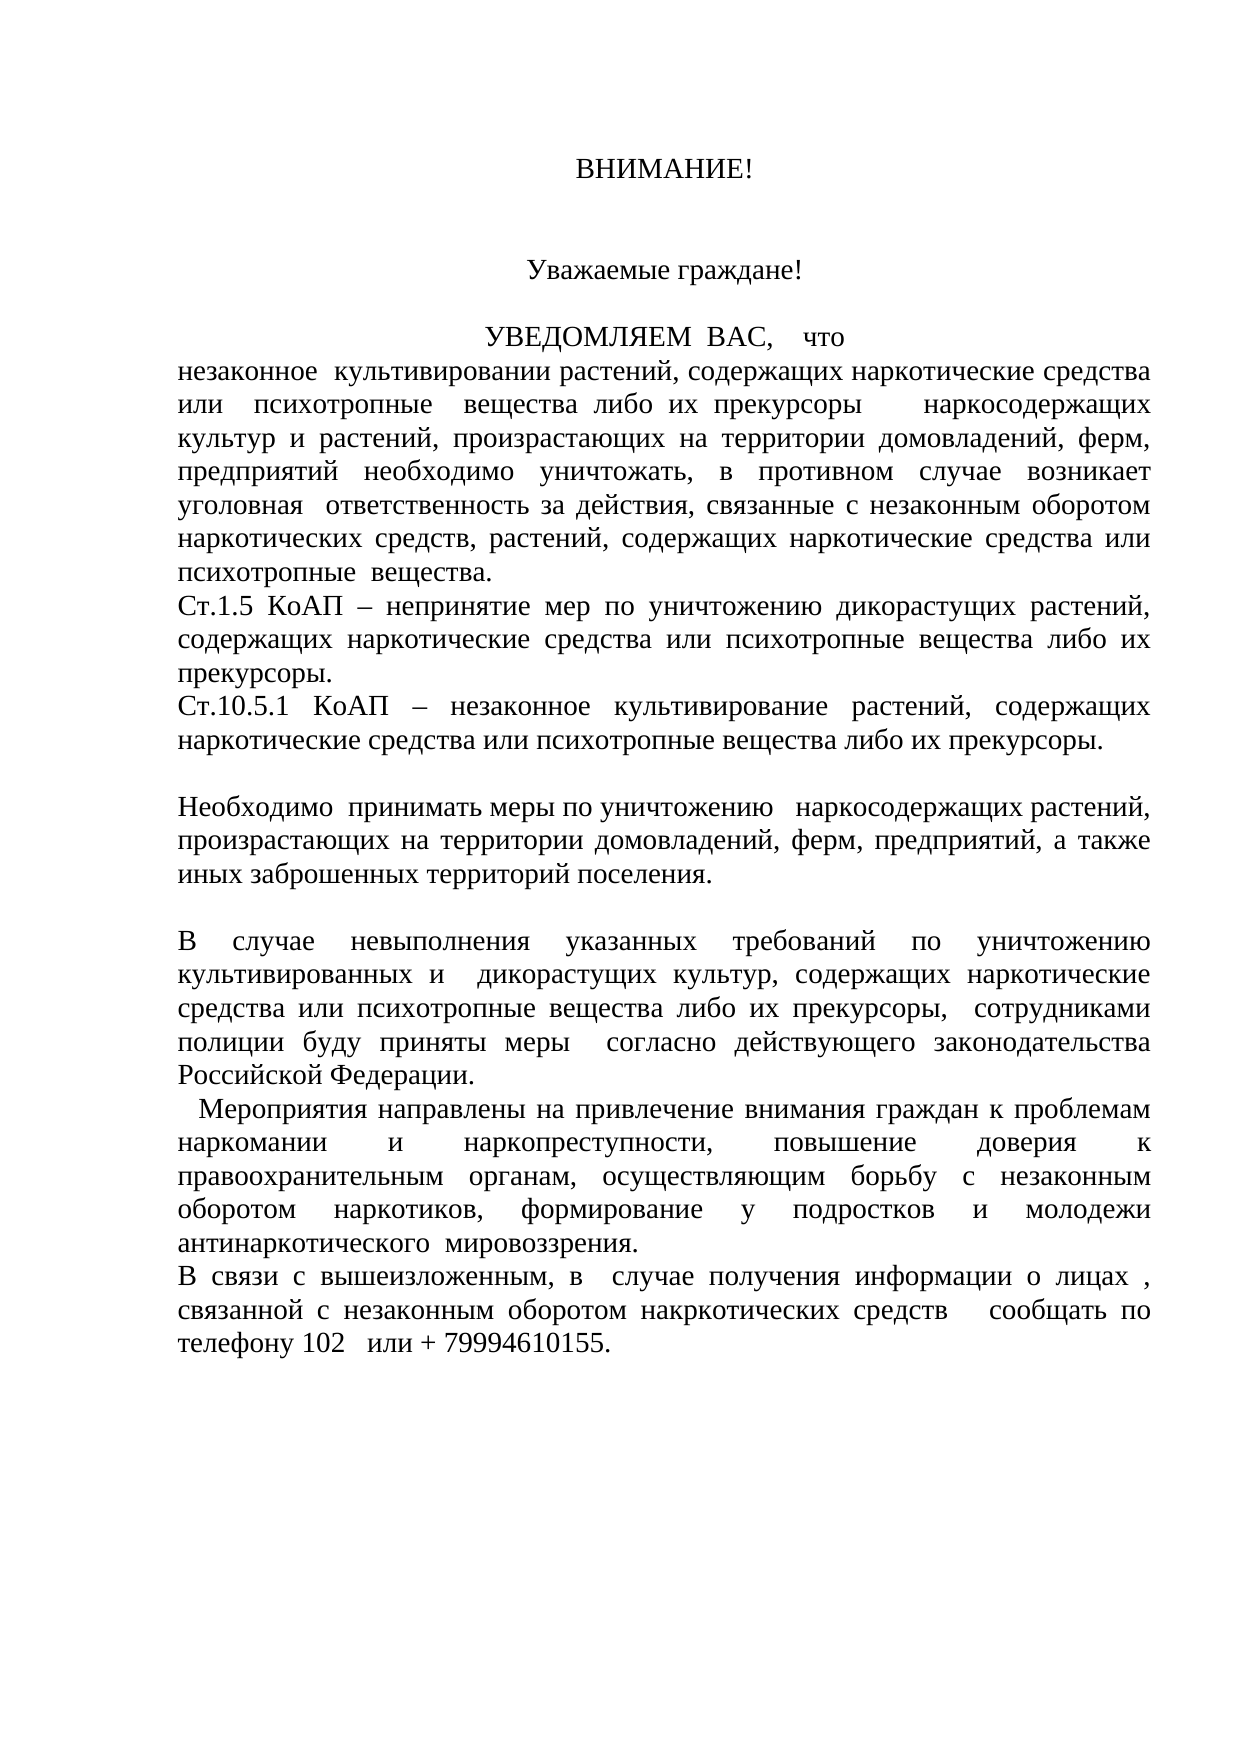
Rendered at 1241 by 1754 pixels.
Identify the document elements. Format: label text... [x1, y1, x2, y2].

text Уважаемые граждане! [177, 252, 1152, 286]
text В связи с вышеизложенным, в случае получения информации о лицах , связанной с незаконным оборотом накркотических средств сообщать по телефону 102 или + 79994610155. [177, 1258, 1152, 1359]
text Ст.10.5.1 КоАП – незаконное культивирование растений, содержащих наркотические средства или психотропные вещества либо их прекурсоры. [177, 688, 1152, 755]
text незаконное культивировании растений, содержащих наркотические средства или психотропные вещества либо их прекурсоры наркосодержащих культур и растений, произрастающих на территории домовладений, ферм, предприятий необходимо уничтожать, в противном случае возникает уголовная ответственность за действия, связанные с незаконным оборотом наркотических средств, растений, содержащих наркотические средства или психотропные вещества. [177, 353, 1152, 588]
text В случае невыполнения указанных требований по уничтожению культивированных и дикорастущих культур, содержащих наркотические средства или психотропные вещества либо их прекурсоры, сотрудниками полиции буду приняты меры согласно действующего законодательства Российской Федерации. [177, 923, 1152, 1091]
text Необходимо принимать меры по уничтожению наркосодержащих растений, произрастающих на территории домовладений, ферм, предприятий, а также иных заброшенных территорий поселения. [177, 789, 1152, 889]
text Ст.1.5 КоАП – непринятие мер по уничтожению дикорастущих растений, содержащих наркотические средства или психотропные вещества либо их прекурсоры. [177, 588, 1152, 688]
text УВЕДОМЛЯЕМ ВАС, что [177, 319, 1152, 353]
text Мероприятия направлены на привлечение внимания граждан к проблемам наркомании и наркопреступности, повышение доверия к правоохранительным органам, осуществляющим борьбу с незаконным оборотом наркотиков, формирование у подростков и молодежи антинаркотического мировоззрения. [177, 1091, 1152, 1258]
text ВНИМАНИЕ! [177, 152, 1152, 185]
